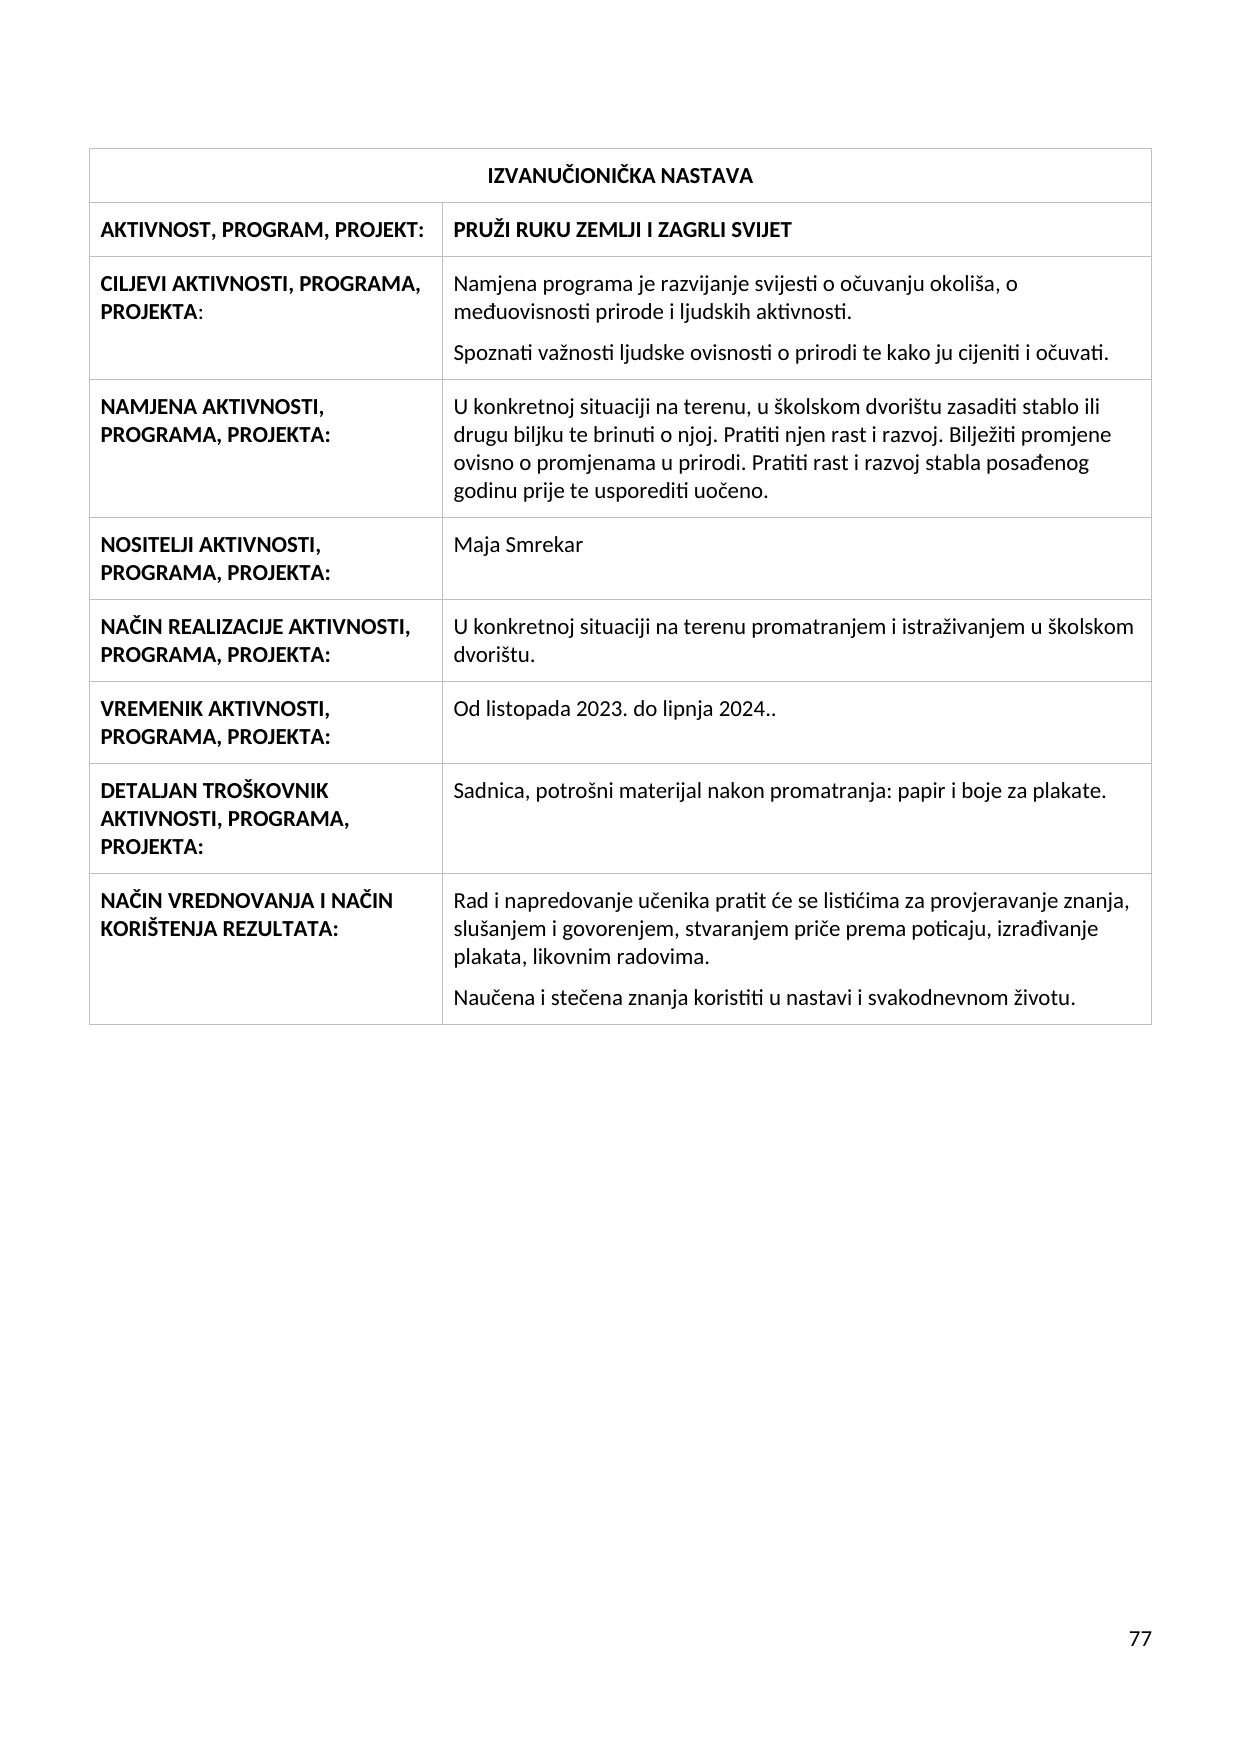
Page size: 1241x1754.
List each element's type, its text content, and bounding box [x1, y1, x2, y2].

table_cell Maja Smrekar [443, 518, 1151, 599]
table_cell U konkretnoj situaciji na terenu promatranjem i istraživanjem u školskom dvorištu. [443, 600, 1151, 681]
table_cell Sadnica, potrošni materijal nakon promatranja: papir i boje za plakate. [443, 764, 1151, 873]
table_cell Namjena programa je razvijanje svijesti o očuvanju okoliša, o međuovisnosti prirode i ljudskih aktivnosti. Spoznati važnosti ljudske ovisnosti o prirodi te kako ju cijeniti i očuvati. [443, 257, 1151, 378]
table_cell CILJEVI AKTIVNOSTI, PROGRAMA, PROJEKTA: [90, 257, 442, 378]
table_cell NAČIN VREDNOVANJA I NAČIN KORIŠTENJA REZULTATA: [90, 874, 442, 1023]
table_cell U konkretnoj situaciji na terenu, u školskom dvorištu zasaditi stablo ili drugu biljku te brinuti o njoj. Pratiti njen rast i razvoj. Bilježiti promjene ovisno o promjenama u prirodi. Pratiti rast i razvoj stabla posađenog godinu prije te usporediti uočeno. [443, 380, 1151, 517]
table_cell NAČIN REALIZACIJE AKTIVNOSTI, PROGRAMA, PROJEKTA: [90, 600, 442, 681]
table_header IZVANUČIONIČKA NASTAVA [90, 149, 1151, 202]
table_cell NAMJENA AKTIVNOSTI, PROGRAMA, PROJEKTA: [90, 380, 442, 517]
table_cell DETALJAN TROŠKOVNIK AKTIVNOSTI, PROGRAMA, PROJEKTA: [90, 764, 442, 873]
table_cell Rad i napredovanje učenika pratit će se listićima za provjeravanje znanja, slušanjem i govorenjem, stvaranjem priče prema poticaju, izrađivanje plakata, likovnim radovima. Naučena i stečena znanja koristiti u nastavi i svakodnevnom životu. [443, 874, 1151, 1023]
table_cell AKTIVNOST, PROGRAM, PROJEKT: [90, 203, 442, 256]
table_cell NOSITELJI AKTIVNOSTI, PROGRAMA, PROJEKTA: [90, 518, 442, 599]
table_cell VREMENIK AKTIVNOSTI, PROGRAMA, PROJEKTA: [90, 682, 442, 763]
table_cell Od listopada 2023. do lipnja 2024.. [443, 682, 1151, 763]
table_cell PRUŽI RUKU ZEMLJI I ZAGRLI SVIJET [443, 203, 1151, 256]
